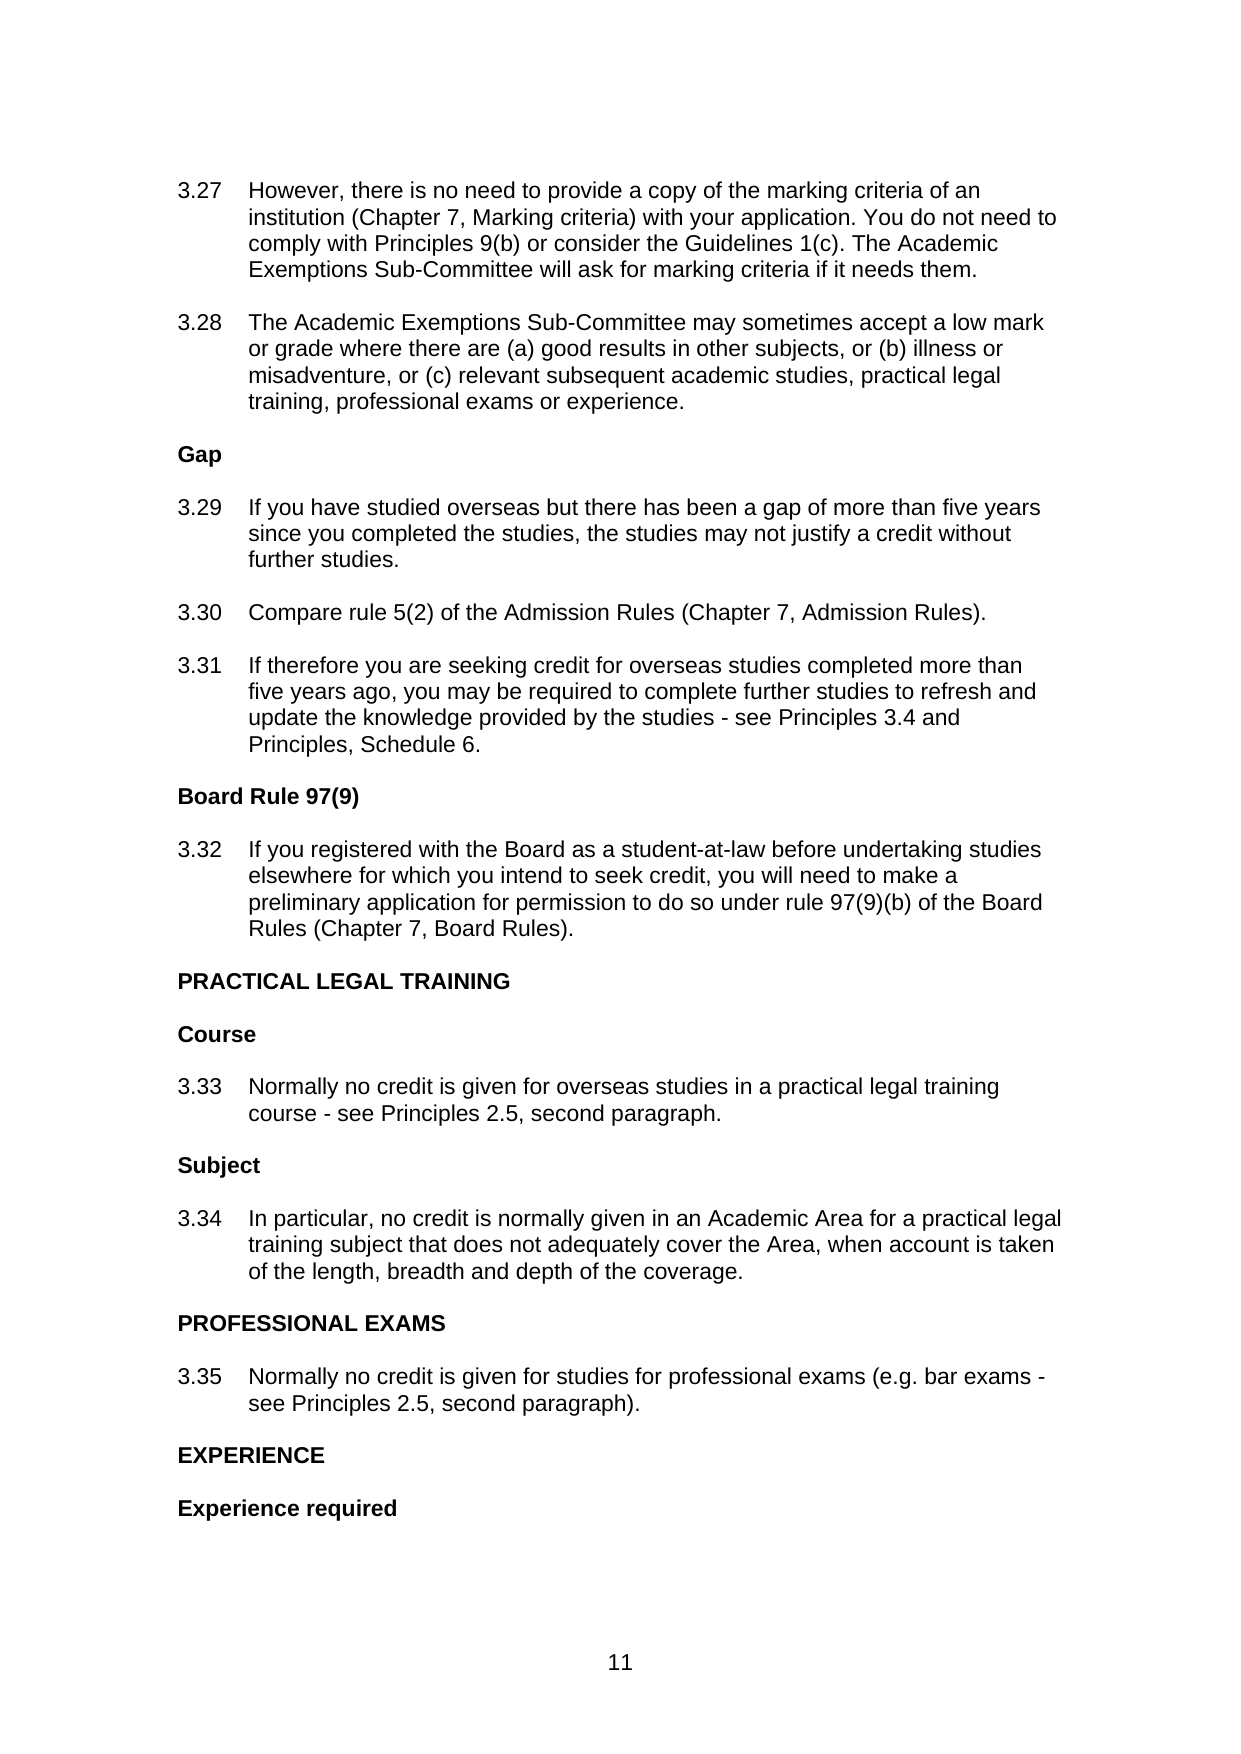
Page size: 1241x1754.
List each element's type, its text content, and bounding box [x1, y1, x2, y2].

text 3.31 If therefore you are seeking credit for overseas studies completed more than five years ago, you may be required to complete further studies to refresh and update the knowledge provided by the studies - see Principles 3.4 and Principles, Schedule 6. [177, 652, 1063, 757]
text EXPERIENCE [177, 1442, 1063, 1468]
text 3.35 Normally no credit is given for studies for professional exams (e.g. bar exams - see Principles 2.5, second paragraph). [177, 1363, 1063, 1416]
text PROFESSIONAL EXAMS [177, 1310, 1063, 1337]
text 3.34 In particular, no credit is normally given in an Academic Area for a practical legal training subject that does not adequately cover the Area, when account is taken of the length, breadth and depth of the coverage. [177, 1205, 1063, 1284]
text PRACTICAL LEGAL TRAINING [177, 968, 1063, 994]
text Subject [177, 1152, 1063, 1179]
text Course [177, 1021, 1063, 1047]
text Board Rule 97(9) [177, 783, 1063, 810]
text 3.32 If you registered with the Board as a student-at-law before undertaking studies elsewhere for which you intend to seek credit, you will need to make a preliminary application for permission to do so under rule 97(9)(b) of the Board Rules (Chapter 7, Board Rules). [177, 836, 1063, 941]
text Gap [177, 441, 1063, 467]
text 3.33 Normally no credit is given for overseas studies in a practical legal training course - see Principles 2.5, second paragraph. [177, 1073, 1063, 1126]
text 3.28 The Academic Exemptions Sub-Committee may sometimes accept a low mark or grade where there are (a) good results in other subjects, or (b) illness or misadventure, or (c) relevant subsequent academic studies, practical legal training, professional exams or experience. [177, 309, 1063, 414]
text Experience required [177, 1495, 1063, 1521]
text 3.29 If you have studied overseas but there has been a gap of more than five years since you completed the studies, the studies may not justify a credit without further studies. [177, 493, 1063, 572]
text 3.27 However, there is no need to provide a copy of the marking criteria of an institution (Chapter 7, Marking criteria) with your application. You do not need to comply with Principles 9(b) or consider the Guidelines 1(c). The Academic Exemptions Sub-Committee will ask for marking criteria if it needs them. [177, 177, 1063, 283]
text 3.30 Compare rule 5(2) of the Admission Rules (Chapter 7, Admission Rules). [177, 599, 1063, 625]
